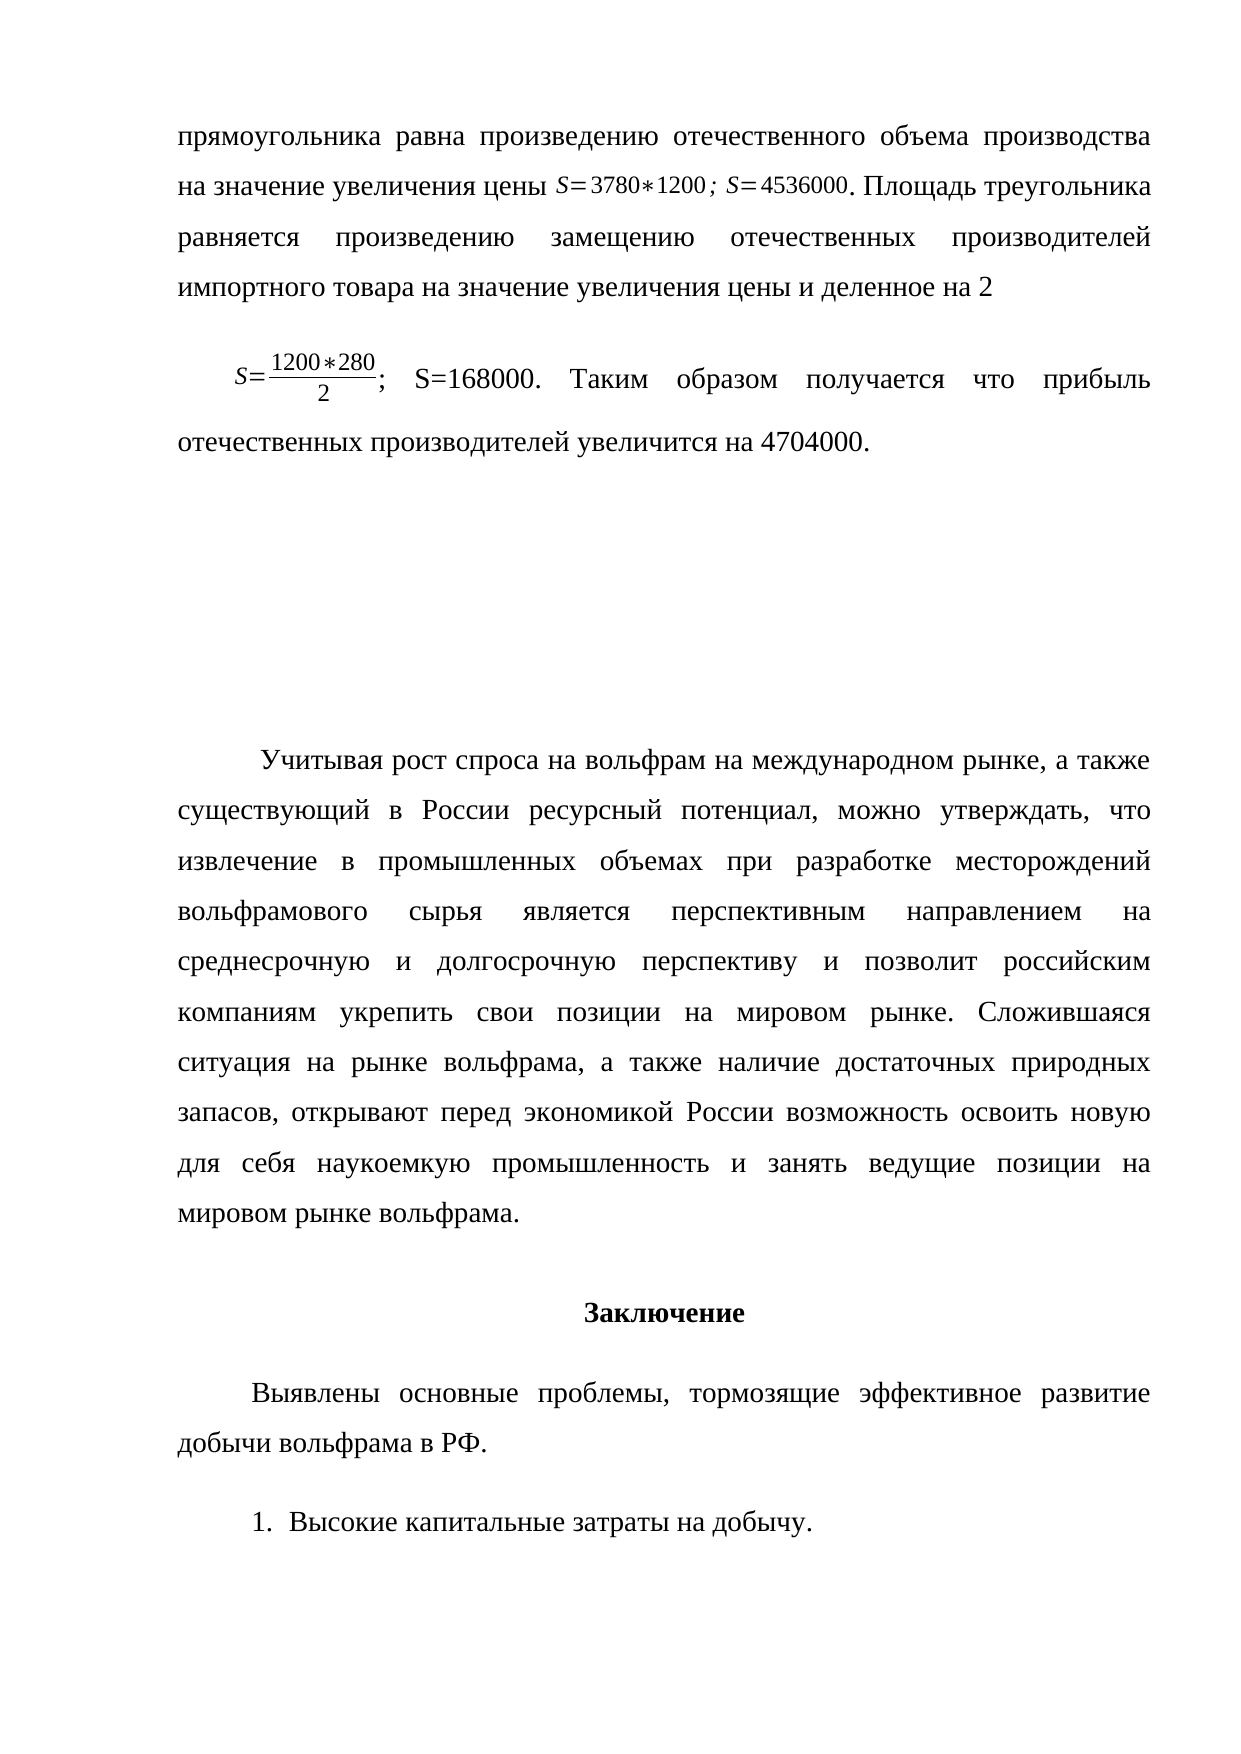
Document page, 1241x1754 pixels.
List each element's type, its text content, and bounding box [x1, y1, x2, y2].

text ; S=168000. Таким образом получается что прибыль отечественных производителей увеличится на 4704000. [177, 348, 1152, 458]
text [177, 118, 1152, 303]
list Высокие капитальные затраты на добычу. [251, 1504, 1152, 1538]
subtitle Заключение [177, 1295, 1152, 1329]
text Выявлены основные проблемы, тормозящие эффективное развитие добычи вольфрама в РФ. [177, 1375, 1152, 1459]
text Учитывая рост спроса на вольфрам на международном рынке, а также существующий в России ресурсный потенциал, можно утверждать, что извлечение в промышленных объемах при разработке месторождений вольфрамового сырья является перспективным направлением на среднесрочную и долгосрочную перспективу и позволит российским компаниям укрепить свои позиции на мировом рынке. Сложившаяся ситуация на рынке вольфрама, а также наличие достаточных природных запасов, открывают перед экономикой России возможность освоить новую для себя наукоемкую промышленность и занять ведущие позиции на мировом рынке вольфрама. [177, 742, 1152, 1228]
